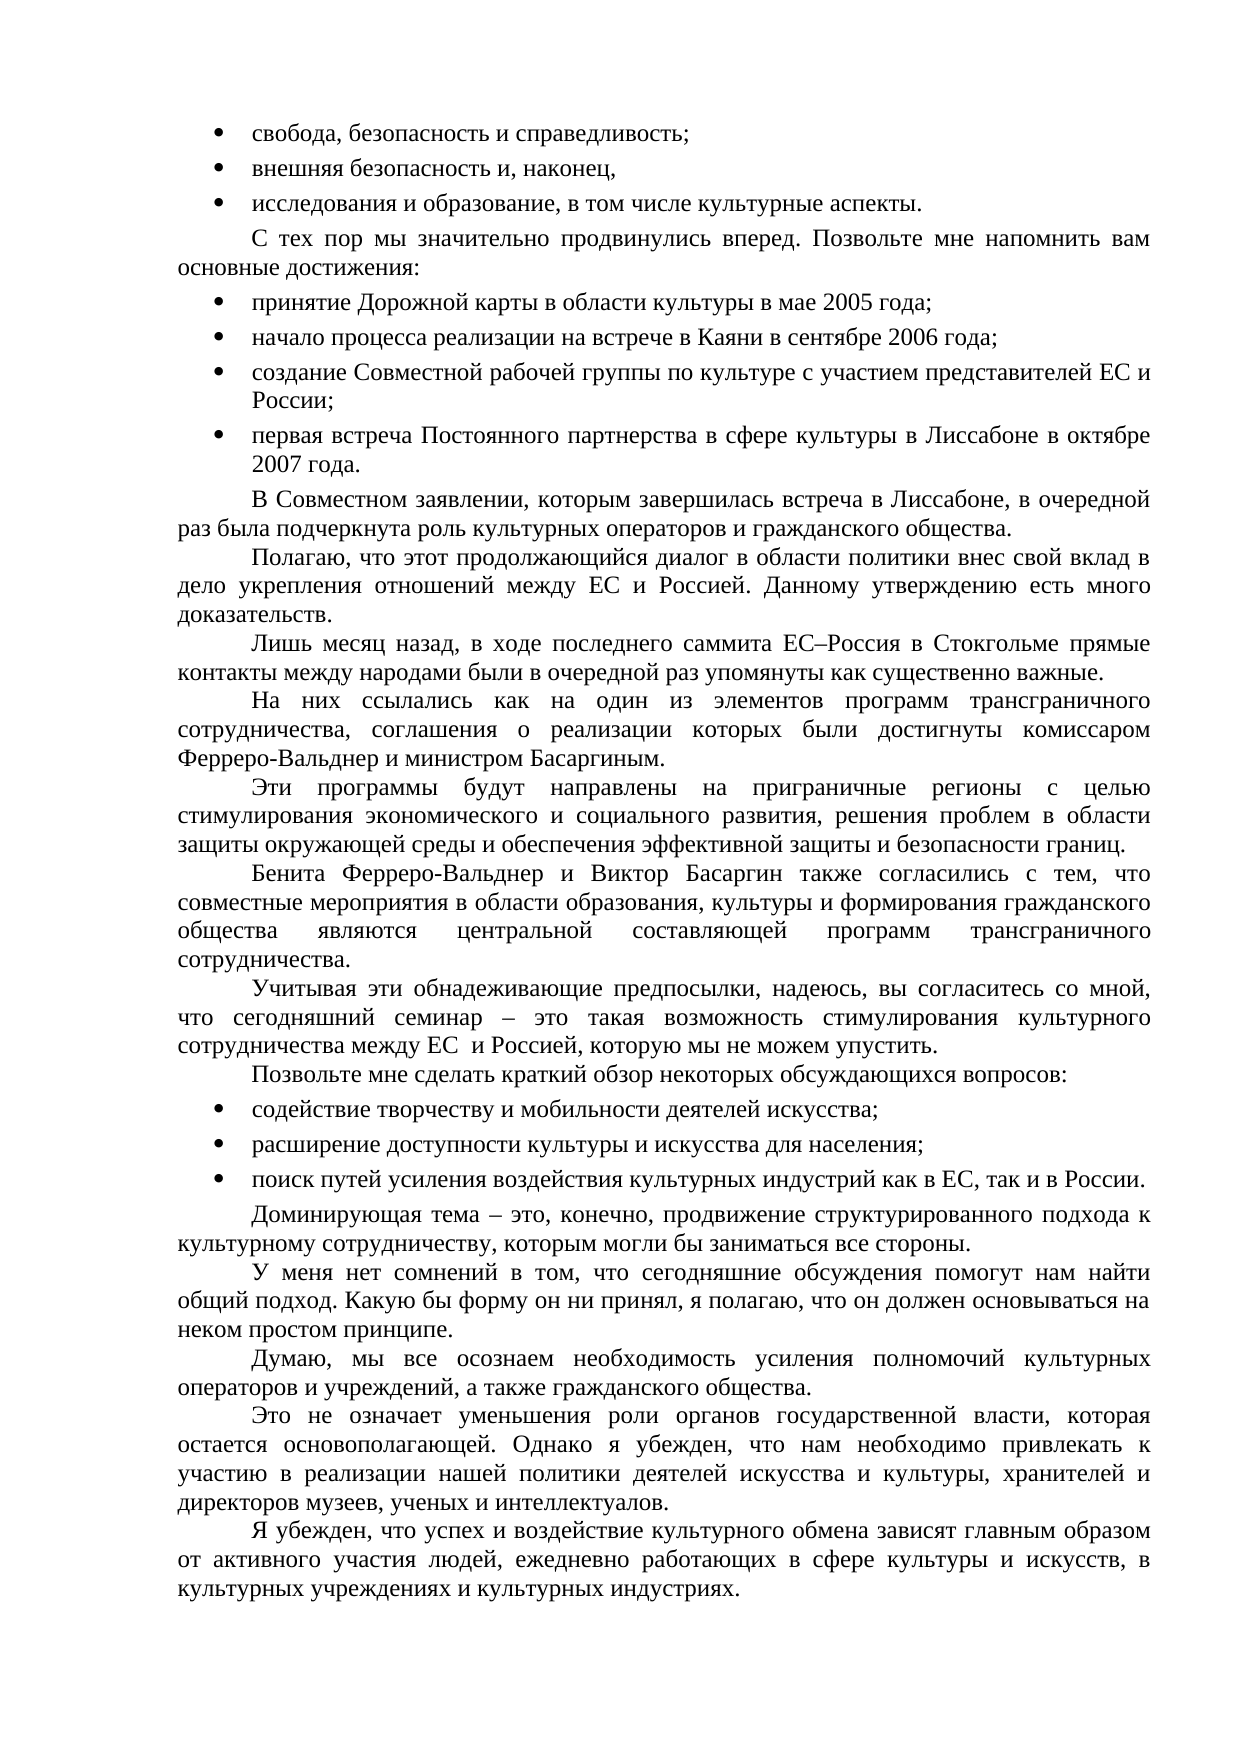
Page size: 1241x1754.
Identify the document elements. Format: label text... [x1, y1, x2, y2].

text принятие Дорожной карты в области культуры в мае 2005 года; [214, 287, 1152, 316]
text У меня нет сомнений в том, что сегодняшние обсуждения помогут нам найти общий подход. Какую бы форму он ни принял, я полагаю, что он должен основываться на неком простом принципе. [177, 1257, 1152, 1343]
text свобода, безопасность и справедливость; [214, 118, 1152, 147]
text исследования и образование, в том числе культурные аспекты. [214, 188, 1152, 217]
text Доминирующая тема – это, конечно, продвижение структурированного подхода к культурному сотрудничеству, которым могли бы заниматься все стороны. [177, 1199, 1152, 1257]
text поиск путей усиления воздействия культурных индустрий как в ЕС, так и в России. [214, 1164, 1152, 1193]
text Эти программы будут направлены на приграничные регионы с целью стимулирования экономического и социального развития, решения проблем в области защиты окружающей среды и обеспечения эффективной защиты и безопасности границ. [177, 772, 1152, 858]
text внешняя безопасность и, наконец, [214, 153, 1152, 182]
text Учитывая эти обнадеживающие предпосылки, надеюсь, вы согласитесь со мной, что сегодняшний семинар – это такая возможность стимулирования культурного сотрудничества между ЕС и Россией, которую мы не можем упустить. [177, 973, 1152, 1059]
text В Совместном заявлении, которым завершилась встреча в Лиссабоне, в очередной раз была подчеркнута роль культурных операторов и гражданского общества. [177, 484, 1152, 542]
text Думаю, мы все осознаем необходимость усиления полномочий культурных операторов и учреждений, а также гражданского общества. [177, 1343, 1152, 1401]
text первая встреча Постоянного партнерства в сфере культуры в Лиссабоне в октябре 2007 года. [214, 421, 1152, 478]
text Полагаю, что этот продолжающийся диалог в области политики внес свой вклад в дело укрепления отношений между ЕС и Россией. Данному утверждению есть много доказательств. [177, 542, 1152, 628]
text Я убежден, что успех и воздействие культурного обмена зависят главным образом от активного участия людей, ежедневно работающих в сфере культуры и искусств, в культурных учреждениях и культурных индустриях. [177, 1516, 1152, 1602]
text На них ссылались как на один из элементов программ трансграничного сотрудничества, соглашения о реализации которых были достигнуты комиссаром Ферреро-Вальднер и министром Басаргиным. [177, 686, 1152, 772]
text начало процесса реализации на встрече в Каяни в сентябре 2006 года; [214, 322, 1152, 351]
text расширение доступности культуры и искусства для населения; [214, 1129, 1152, 1158]
text Лишь месяц назад, в ходе последнего саммита ЕС–Россия в Стокгольме прямые контакты между народами были в очередной раз упомянуты как существенно важные. [177, 628, 1152, 686]
text Позвольте мне сделать краткий обзор некоторых обсуждающихся вопросов: [177, 1059, 1152, 1088]
text Это не означает уменьшения роли органов государственной власти, которая остается основополагающей. Однако я убежден, что нам необходимо привлекать к участию в реализации нашей политики деятелей искусства и культуры, хранителей и директоров музеев, ученых и интеллектуалов. [177, 1401, 1152, 1516]
text С тех пор мы значительно продвинулись вперед. Позвольте мне напомнить вам основные достижения: [177, 223, 1152, 281]
text содействие творчеству и мобильности деятелей искусства; [214, 1094, 1152, 1123]
text создание Совместной рабочей группы по культуре с участием представителей ЕС и России; [214, 357, 1152, 414]
text Бенита Ферреро-Вальднер и Виктор Басаргин также согласились с тем, что совместные мероприятия в области образования, культуры и формирования гражданского общества являются центральной составляющей программ трансграничного сотрудничества. [177, 858, 1152, 973]
